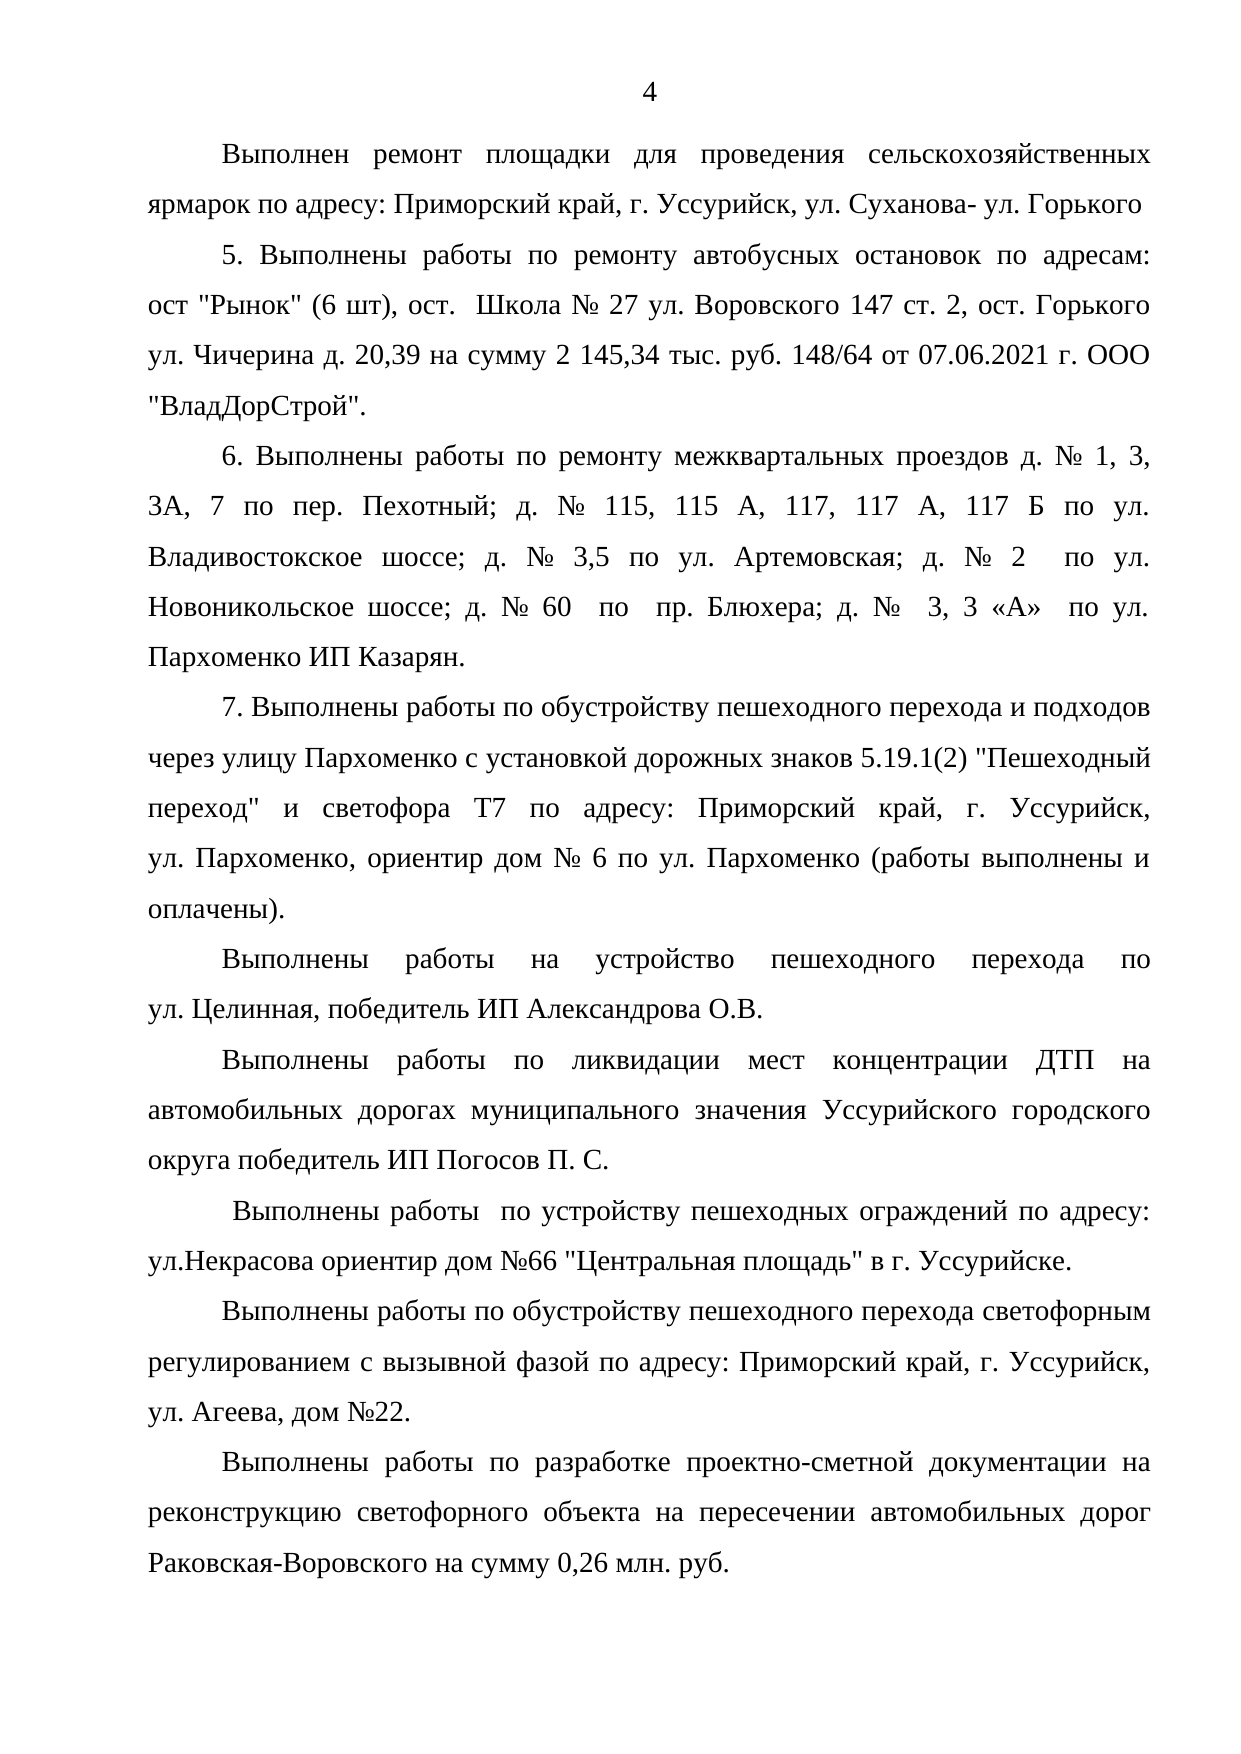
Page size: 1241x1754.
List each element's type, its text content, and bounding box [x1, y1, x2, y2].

text Выполнены работы по разработке проектно-сметной документации на реконструкцию светофорного объекта на пересечении автомобильных дорог Раковская-Воровского на сумму 0,26 млн. руб. [148, 1444, 1152, 1578]
text 6. Выполнены работы по ремонту межквартальных проездов д. № 1, 3, 3А, 7 по пер. Пехотный; д. № 115, 115 А, 117, 117 А, 117 Б по ул. Владивостокское шоссе; д. № 3,5 по ул. Артемовская; д. № 2 по ул. Новоникольское шоссе; д. № 60 по пр. Блюхера; д. № 3, 3 «А» по ул. Пархоменко ИП Казарян. [148, 438, 1152, 673]
text Выполнены работы по ликвидации мест концентрации ДТП на автомобильных дорогах муниципального значения Уссурийского городского округа победитель ИП Погосов П. С. [148, 1042, 1152, 1176]
text Выполнены работы на устройство пешеходного перехода по ул. Целинная, победитель ИП Александрова О.В. [148, 941, 1152, 1025]
text Выполнены работы по устройству пешеходных ограждений по адресу: ул.Некрасова ориентир дом №66 "Центральная площадь" в г. Уссурийске. [148, 1193, 1152, 1277]
text 7. Выполнены работы по обустройству пешеходного перехода и подходов через улицу Пархоменко с установкой дорожных знаков 5.19.1(2) "Пешеходный переход" и светофора Т7 по адресу: Приморский край, г. Уссурийск, ул. Пархоменко, ориентир дом № 6 по ул. Пархоменко (работы выполнены и оплачены). [148, 689, 1152, 924]
text Выполнен ремонт площадки для проведения сельскохозяйственных ярмарок по адресу: Приморский край, г. Уссурийск, ул. Суханова- ул. Горького [148, 136, 1152, 220]
text Выполнены работы по обустройству пешеходного перехода светофорным регулированием с вызывной фазой по адресу: Приморский край, г. Уссурийск, ул. Агеева, дом №22. [148, 1293, 1152, 1427]
text 5. Выполнены работы по ремонту автобусных остановок по адресам: ост "Рынок" (6 шт), ост. Школа № 27 ул. Воровского 147 ст. 2, ост. Горького ул. Чичерина д. 20,39 на сумму 2 145,34 тыс. руб. 148/64 от 07.06.2021 г. ООО "ВладДорСтрой". [148, 237, 1152, 421]
